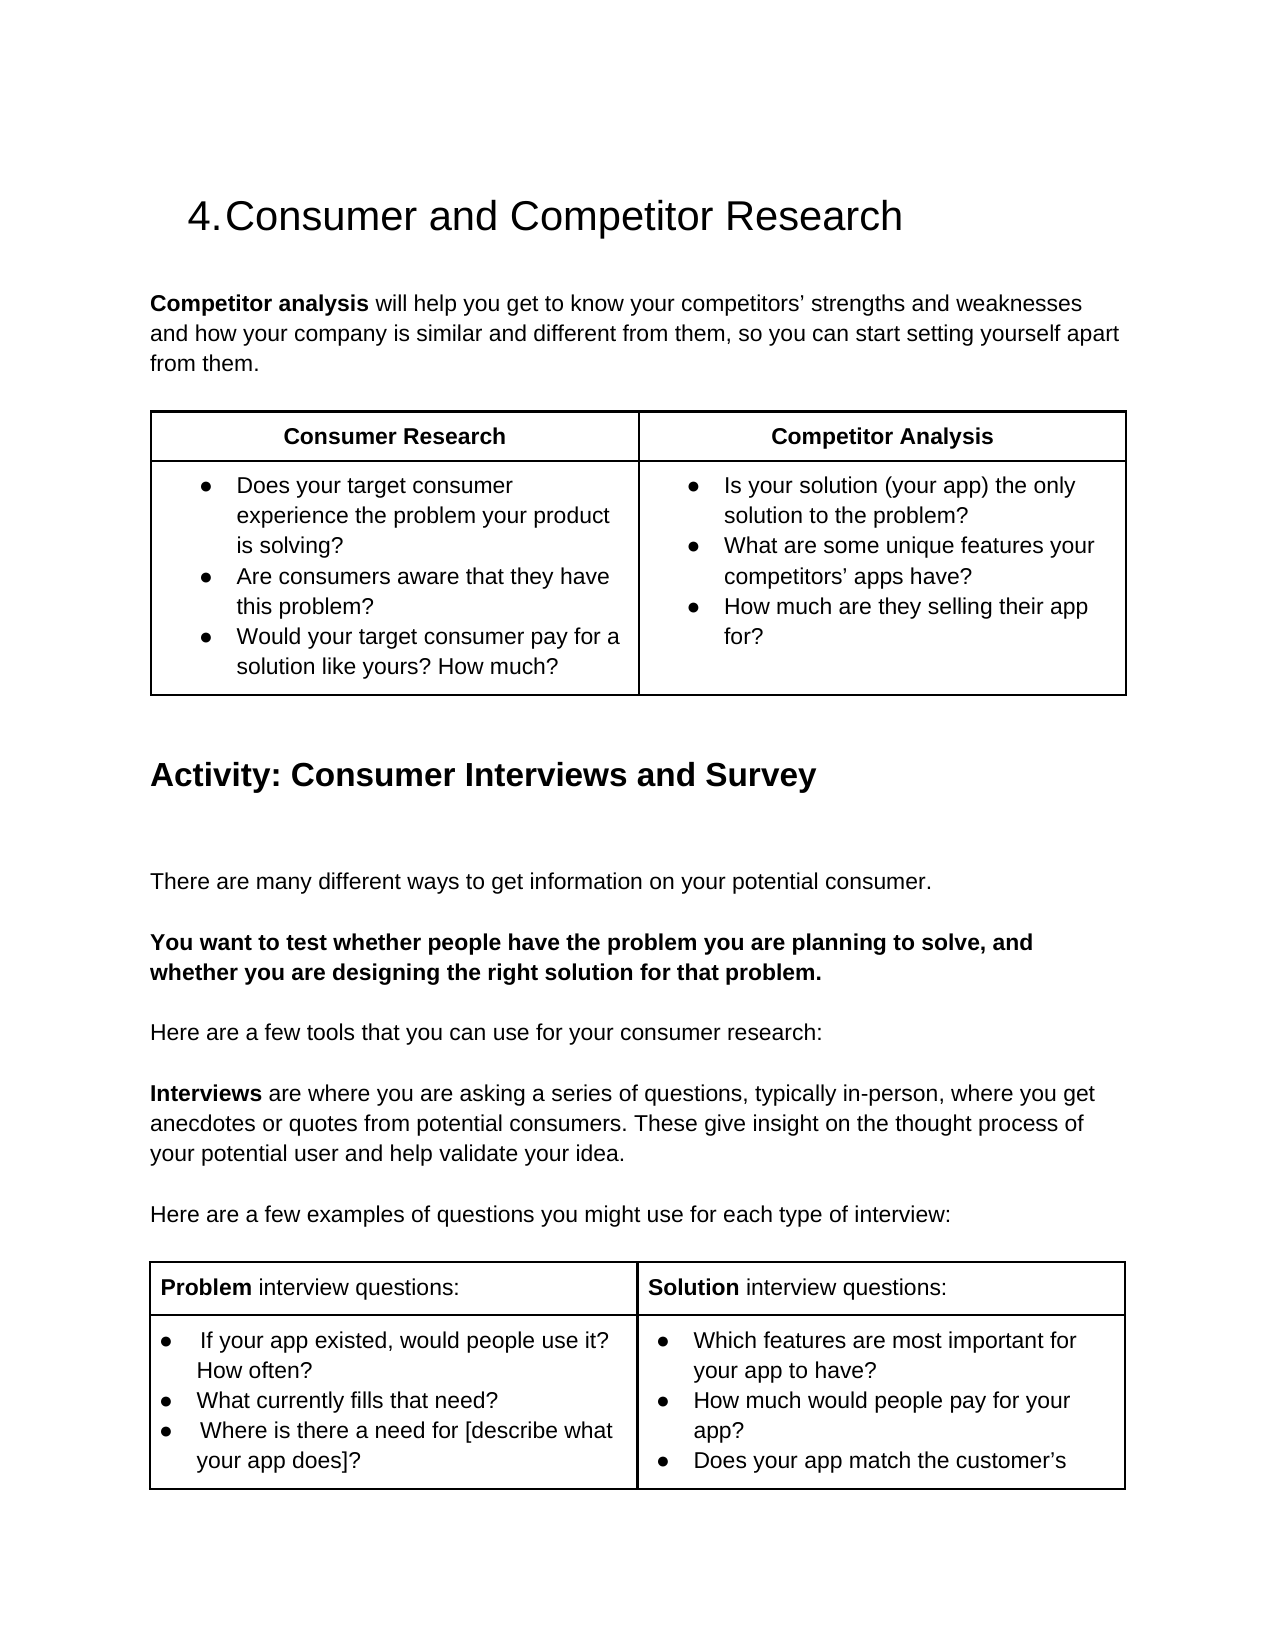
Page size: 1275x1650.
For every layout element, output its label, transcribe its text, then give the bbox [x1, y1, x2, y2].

subtitle Consumer and Competitor Research [187, 192, 1125, 239]
subtitle Activity: Consumer Interviews and Survey [150, 755, 1125, 794]
text There are many different ways to get information on your potential consumer. [150, 868, 1125, 895]
table_header Solution interview questions: [639, 1263, 1124, 1314]
table_cell Does your target consumer experience the problem your product is solving? Are consumers aware that they have this problem? Would your target consumer pay for a solution like yours? How much? [152, 462, 638, 694]
table_header Competitor Analysis [640, 413, 1125, 459]
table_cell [151, 1316, 636, 1488]
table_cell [639, 1316, 1124, 1488]
table_header Consumer Research [152, 413, 638, 459]
text Competitor analysis will help you get to know your competitors’ strengths and weaknesses and how your company is similar and different from them, so you can start setting yourself apart from them. [150, 289, 1125, 376]
text Interviews are where you are asking a series of questions, typically in-person, where you get anecdotes or quotes from potential consumers. These give insight on the thought process of your potential user and help validate your idea. [150, 1080, 1125, 1167]
text Here are a few examples of questions you might use for each type of interview: [150, 1201, 1125, 1227]
text Here are a few tools that you can use for your consumer research: [150, 1019, 1125, 1046]
table_cell Is your solution (your app) the only solution to the problem? What are some unique features your competitors’ apps have? How much are they selling their app for? [640, 462, 1125, 694]
table_header Problem interview questions: [151, 1263, 636, 1314]
text You want to test whether people have the problem you are planning to solve, and whether you are designing the right solution for that problem. [150, 929, 1125, 985]
